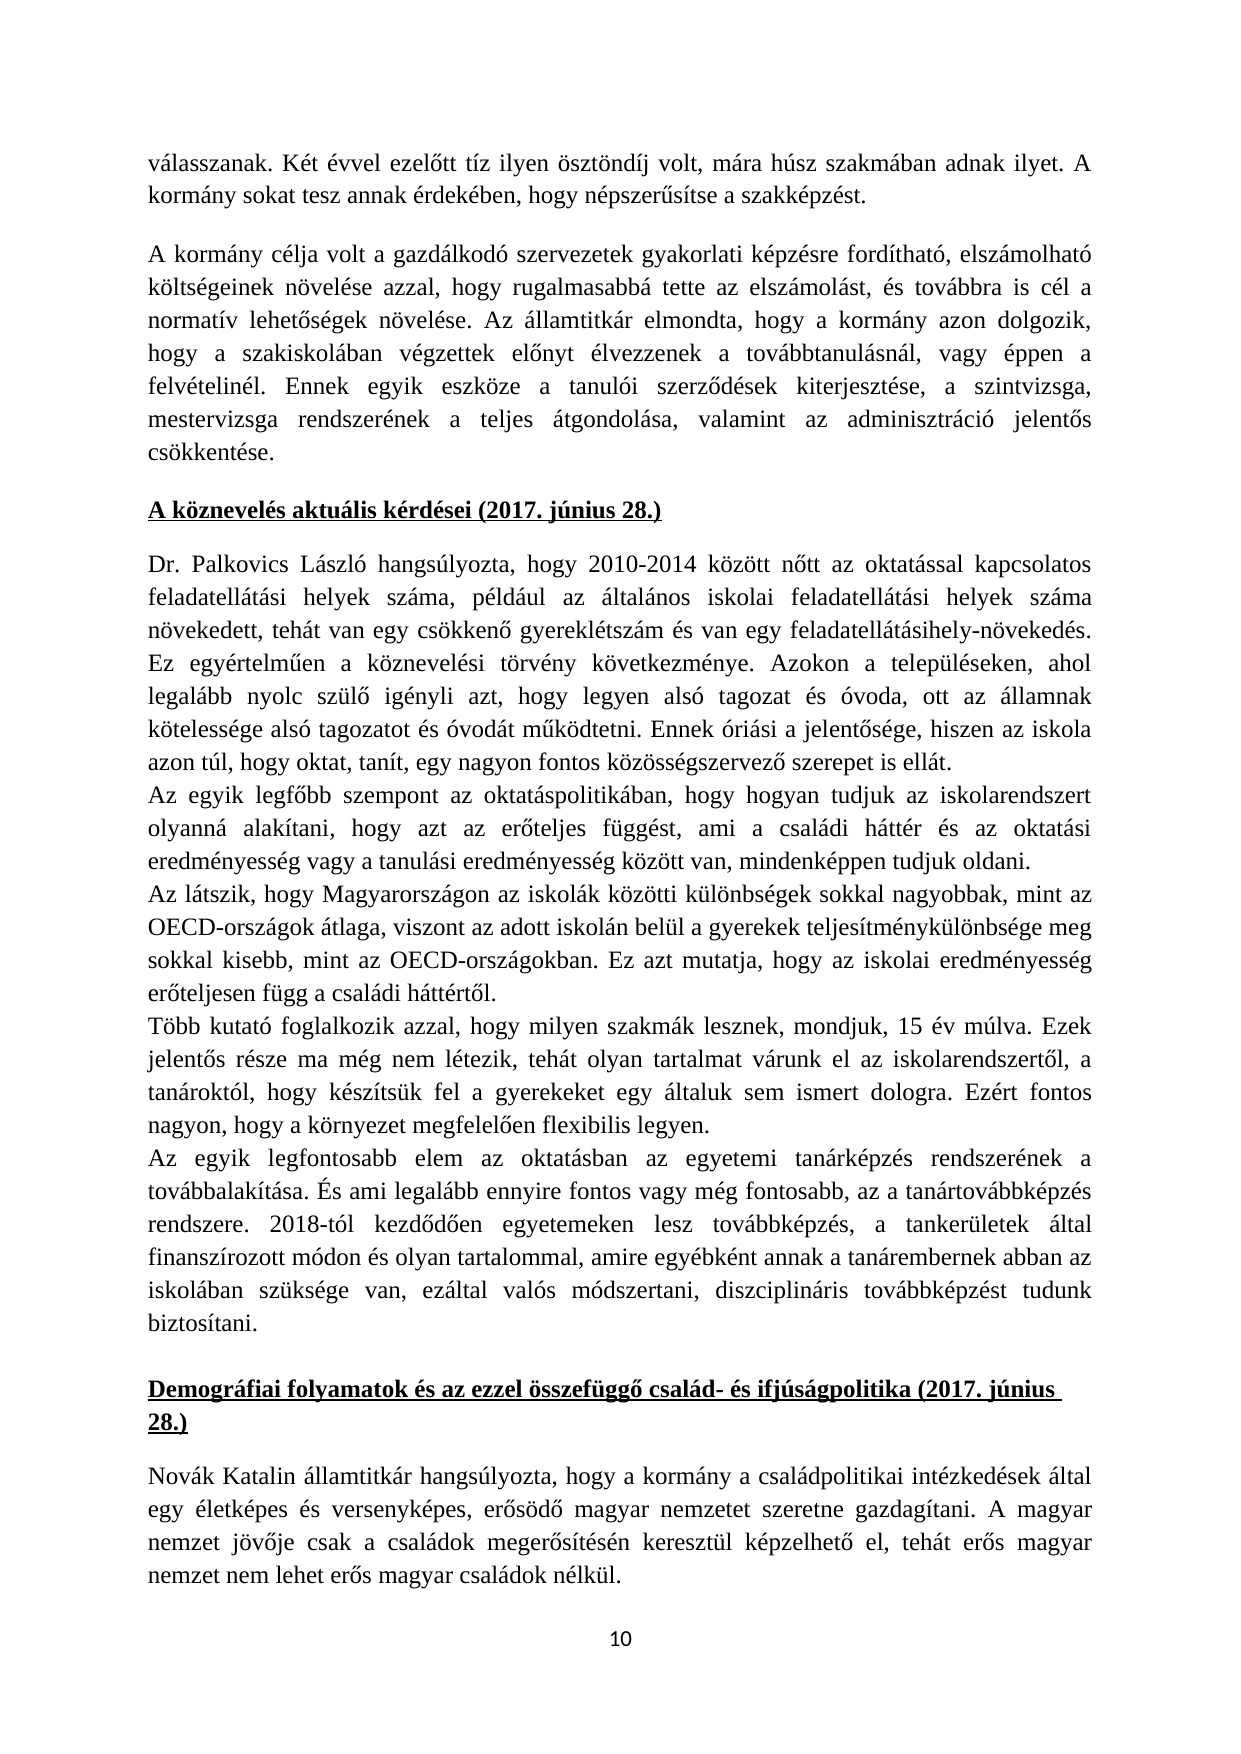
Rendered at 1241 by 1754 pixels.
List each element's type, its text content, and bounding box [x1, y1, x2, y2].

text A köznevelés aktuális kérdései (2017. június 28.) [148, 495, 1093, 523]
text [148, 148, 1093, 209]
text Az egyik legfontosabb elem az oktatásban az egyetemi tanárképzés rendszerének a továbbalakítása. És ami legalább ennyire fontos vagy még fontosabb, az a tanártovábbképzés rendszere. 2018-tól kezdődően egyetemeken lesz továbbképzés, a tankerületek által finanszírozott módon és olyan tartalommal, amire egyébként annak a tanárembernek abban az iskolában szüksége van, ezáltal valós módszertani, diszciplináris továbbképzést tudunk biztosítani. [148, 1143, 1093, 1337]
text Több kutató foglalkozik azzal, hogy milyen szakmák lesznek, mondjuk, 15 év múlva. Ezek jelentős része ma még nem létezik, tehát olyan tartalmat várunk el az iskolarendszertől, a tanároktól, hogy készítsük fel a gyerekeket egy általuk sem ismert dologra. Ezért fontos nagyon, hogy a környezet megfelelően flexibilis legyen. [148, 1011, 1093, 1139]
text Az egyik legfőbb szempont az oktatáspolitikában, hogy hogyan tudjuk az iskolarendszert olyanná alakítani, hogy azt az erőteljes függést, ami a családi háttér és az oktatási eredményesség vagy a tanulási eredményesség között van, mindenképpen tudjuk oldani. [148, 780, 1093, 874]
text Dr. Palkovics László hangsúlyozta, hogy 2010-2014 között nőtt az oktatással kapcsolatos feladatellátási helyek száma, például az általános iskolai feladatellátási helyek száma növekedett, tehát van egy csökkenő gyereklétszám és van egy feladatellátásihely-növekedés. Ez egyértelműen a köznevelési törvény következménye. Azokon a településeken, ahol legalább nyolc szülő igényli azt, hogy legyen alsó tagozat és óvoda, ott az államnak kötelessége alsó tagozatot és óvodát működtetni. Ennek óriási a jelentősége, hiszen az iskola azon túl, hogy oktat, tanít, egy nagyon fontos közösségszervező szerepet is ellát. [148, 549, 1093, 776]
text Novák Katalin államtitkár hangsúlyozta, hogy a kormány a családpolitikai intézkedések által egy életképes és versenyképes, erősödő magyar nemzetet szeretne gazdagítani. A magyar nemzet jövője csak a családok megerősítésén keresztül képzelhető el, tehát erős magyar nemzet nem lehet erős magyar családok nélkül. [148, 1461, 1093, 1589]
text Demográfiai folyamatok és az ezzel összefüggő család- és ifjúságpolitika (2017. június 28.) [148, 1374, 1093, 1436]
text A kormány célja volt a gazdálkodó szervezetek gyakorlati képzésre fordítható, elszámolható költségeinek növelése azzal, hogy rugalmasabbá tette az elszámolást, és továbbra is cél a normatív lehetőségek növelése. Az államtitkár elmondta, hogy a kormány azon dolgozik, hogy a szakiskolában végzettek előnyt élvezzenek a továbbtanulásnál, vagy éppen a felvételinél. Ennek egyik eszköze a tanulói szerződések kiterjesztése, a szintvizsga, mestervizsga rendszerének a teljes átgondolása, valamint az adminisztráció jelentős csökkentése. [148, 239, 1093, 466]
text Az látszik, hogy Magyarországon az iskolák közötti különbségek sokkal nagyobbak, mint az OECD-országok átlaga, viszont az adott iskolán belül a gyerekek teljesítménykülönbsége meg sokkal kisebb, mint az OECD-országokban. Ez azt mutatja, hogy az iskolai eredményesség erőteljesen függ a családi háttértől. [148, 879, 1093, 1007]
